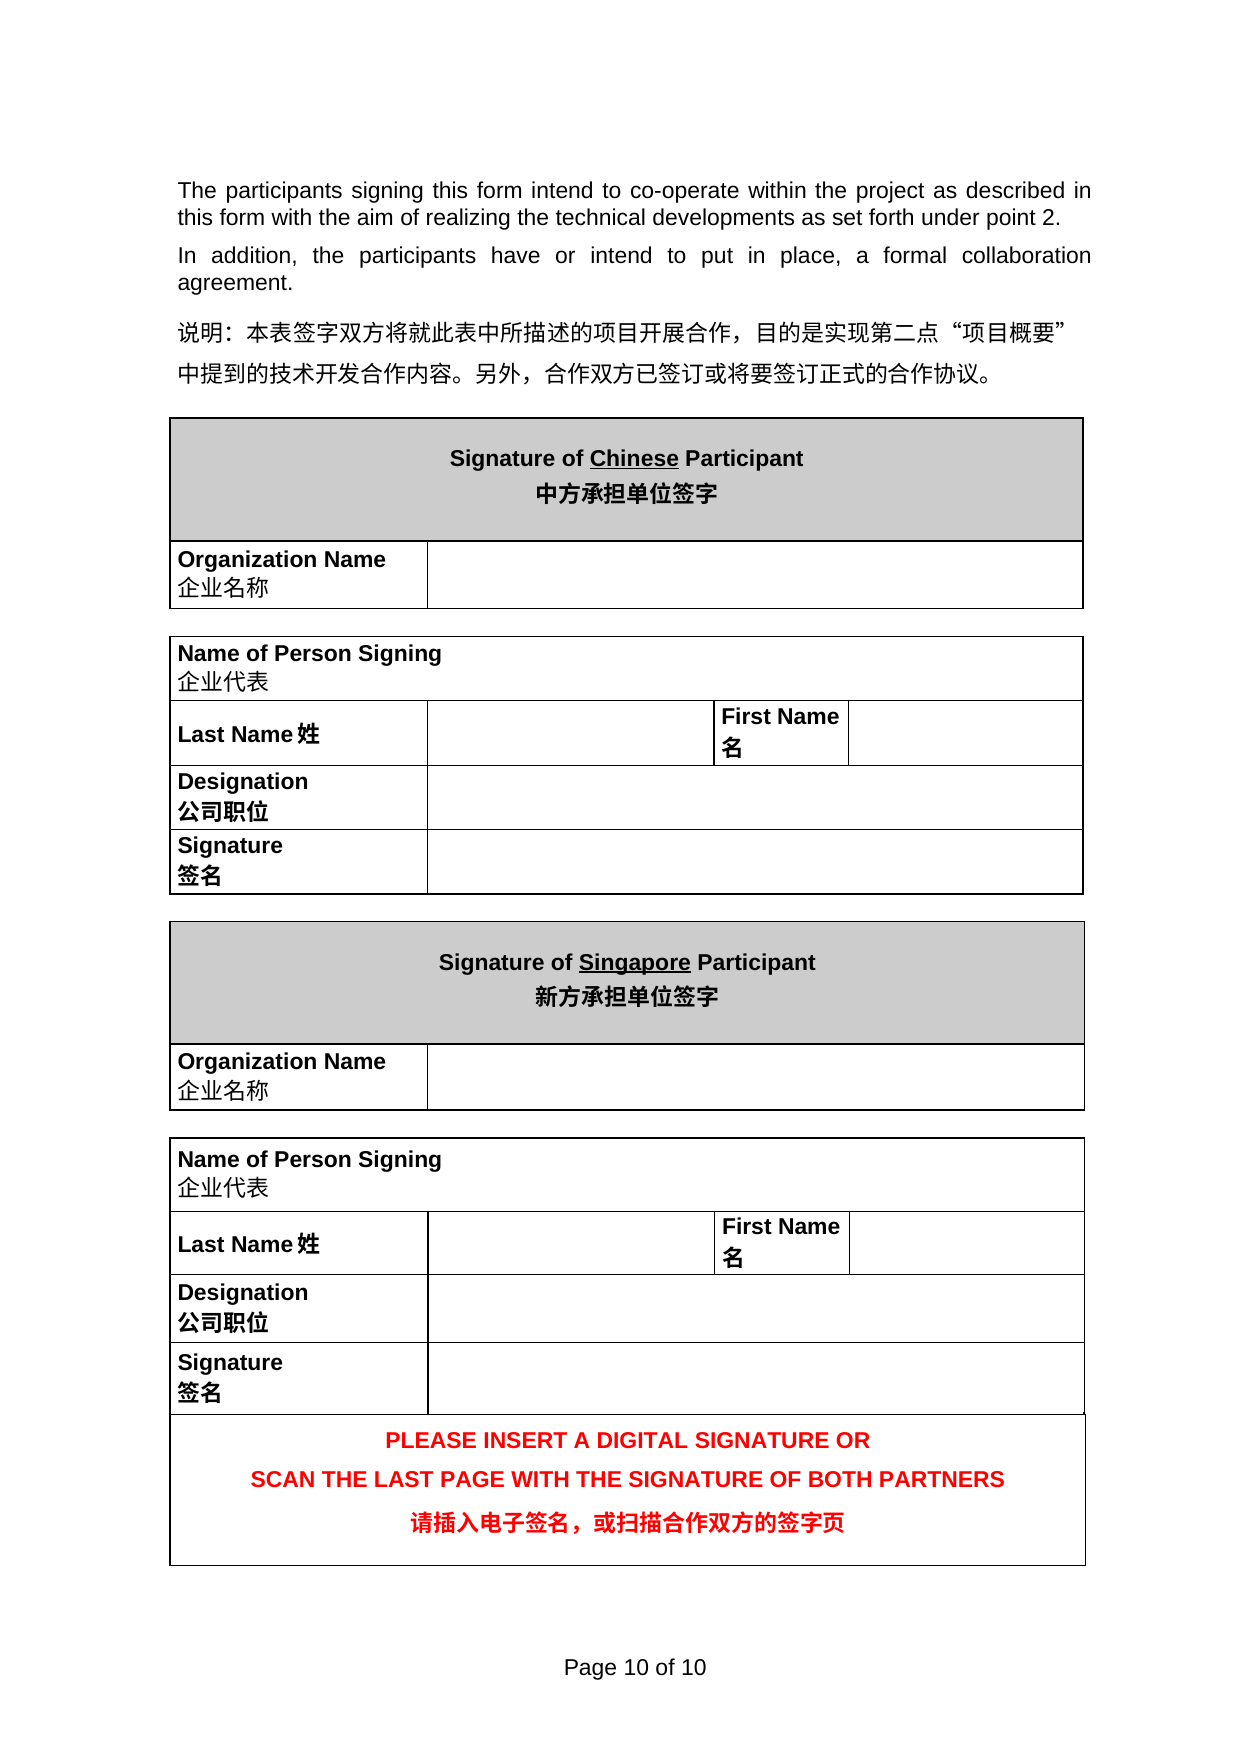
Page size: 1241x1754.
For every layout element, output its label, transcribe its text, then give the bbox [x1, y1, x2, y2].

table_cell Last Name姓 [171, 701, 427, 765]
table_cell Signature 签名 [171, 830, 427, 893]
table_header Name of Person Signing 企业代表 [171, 1139, 1084, 1211]
table_cell [428, 1045, 1084, 1109]
table_cell Last Name姓 [171, 1212, 427, 1274]
table_cell [429, 1212, 714, 1274]
table_cell First Name名 [715, 1212, 849, 1274]
table_cell Signature 签名 [171, 1343, 427, 1413]
text The participants signing this form intend to co-operate within the project as described in this form with the aim of realizing the technical developments as set forth under point 2. [177, 177, 1092, 230]
table_cell PLEASE INSERT A DIGITAL SIGNATURE OR SCAN THE LAST PAGE WITH THE SIGNATURE OF BOTH PARTNERS 请插入电子签名，或扫描合作双方的签字页 [171, 1415, 1085, 1565]
table_header Name of Person Signing 企业代表 [171, 637, 1082, 700]
table_cell First Name名 [715, 701, 848, 765]
table_cell Designation 公司职位 [171, 766, 427, 829]
table_cell [428, 830, 1082, 893]
text 说明：本表签字双方将就此表中所描述的项目开展合作，目的是实现第二点“项目概要”中提到的技术开发合作内容。另外，合作双方已签订或将要签订正式的合作协议。 [177, 308, 1080, 391]
table_cell [429, 1343, 1084, 1413]
table_cell [428, 701, 713, 765]
table_cell Organization Name 企业名称 [171, 1045, 427, 1109]
table_cell [849, 701, 1082, 765]
table_header Signature of Singapore Participant 新方承担单位签字 [171, 922, 1084, 1043]
table_cell Organization Name 企业名称 [171, 542, 427, 608]
table_cell [850, 1212, 1084, 1274]
table_header Signature of Chinese Participant 中方承担单位签字 [171, 419, 1082, 540]
table_cell [429, 1275, 1084, 1342]
text In addition, the participants have or intend to put in place, a formal collaboration agreement. [177, 242, 1092, 295]
table_cell [428, 542, 1082, 608]
table_cell Designation 公司职位 [171, 1275, 427, 1342]
table_cell [428, 766, 1082, 829]
